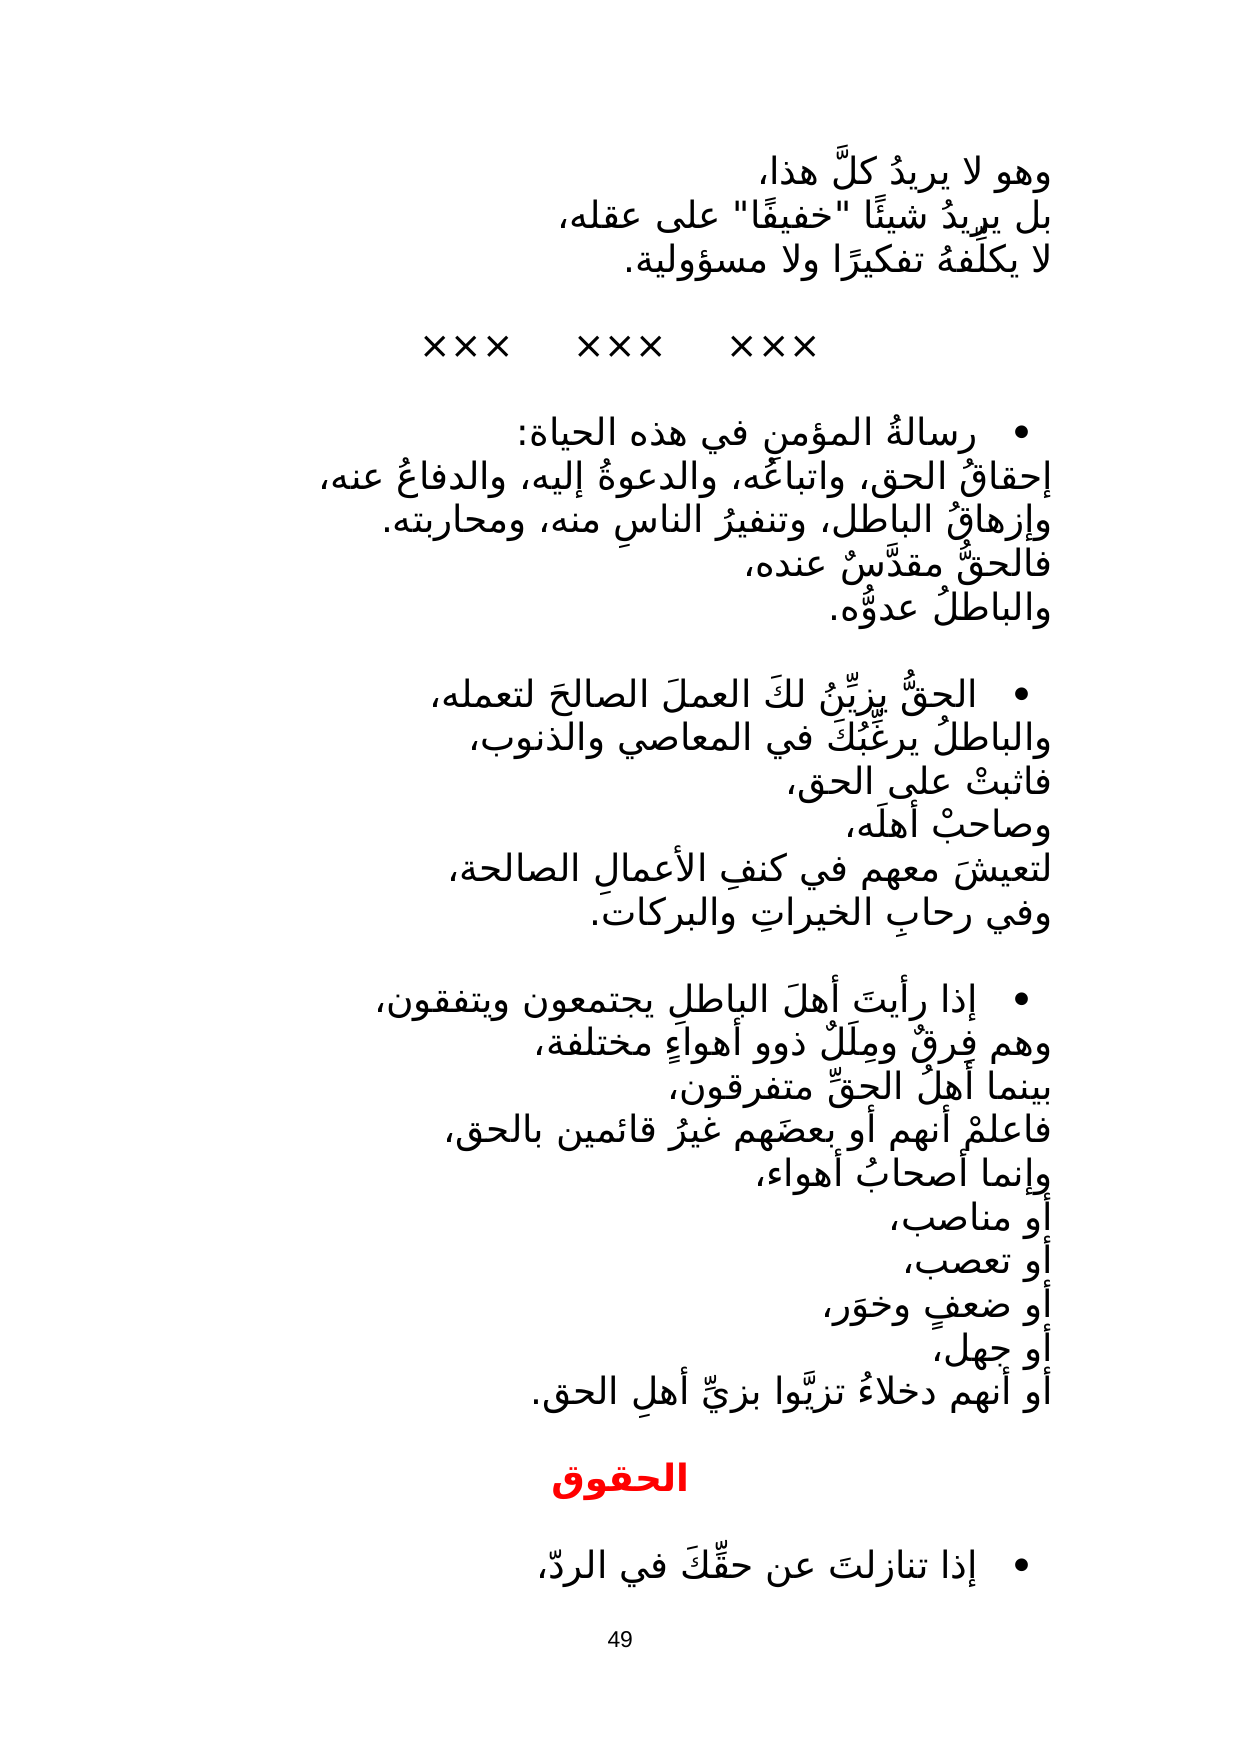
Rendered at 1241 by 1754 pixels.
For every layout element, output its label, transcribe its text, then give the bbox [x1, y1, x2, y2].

text ××× ××× ××× [187, 324, 1053, 368]
text أو ضعفٍ وخوَر، [187, 1283, 1053, 1326]
list الحقُّ يزيِّنُ لكَ العملَ الصالحَ لتعمله، [187, 672, 1015, 716]
list رسالةُ المؤمنِ في هذه الحياة: [187, 411, 1015, 454]
text وهم فِرقٌ ومِلَلٌ ذوو أهواءٍ مختلفة، [187, 1021, 1053, 1064]
text أو مناصب، [187, 1195, 1053, 1239]
text وفي رحابِ الخيراتِ والبركات. [187, 890, 1053, 934]
text وإزهاقُ الباطل، وتنفيرُ الناسِ منه، ومحاربته. [187, 498, 1053, 542]
list إذا رأيتَ أهلَ الباطلِ يجتمعون ويتفقون، [187, 977, 1015, 1021]
text فاثبتْ على الحق، [187, 759, 1053, 803]
text لا يكلِّفهُ تفكيرًا ولا مسؤولية. [187, 237, 1053, 281]
text وهو لا يريدُ كلَّ هذا، [187, 150, 1053, 194]
text أو جهل، [187, 1326, 1053, 1370]
text بينما أهلُ الحقِّ متفرقون، [187, 1064, 1053, 1108]
text والباطلُ عدوُّه. [187, 585, 1053, 629]
text والباطلُ يرغِّبُكَ في المعاصي والذنوب، [187, 716, 1053, 759]
text الحقوق [187, 1457, 1053, 1500]
text فالحقُّ مقدَّسٌ عنده، [187, 542, 1053, 585]
text وصاحبْ أهلَه، [187, 803, 1053, 847]
list إذا تنازلتَ عن حقِّكَ في الردّ، [187, 1543, 1015, 1587]
text أو أنهم دخلاءُ تزيَّوا بزيِّ أهلِ الحق. [187, 1370, 1053, 1414]
text أو تعصب، [187, 1239, 1053, 1283]
text إحقاقُ الحق، واتباعُه، والدعوةُ إليه، والدفاعُ عنه، [187, 454, 1053, 498]
text لتعيشَ معهم في كنفِ الأعمالِ الصالحة، [187, 847, 1053, 890]
text بل يريدُ شيئًا "خفيفًا" على عقله، [187, 194, 1053, 237]
text فاعلمْ أنهم أو بعضَهم غيرُ قائمين بالحق، [187, 1108, 1053, 1152]
text وإنما أصحابُ أهواء، [187, 1152, 1053, 1195]
